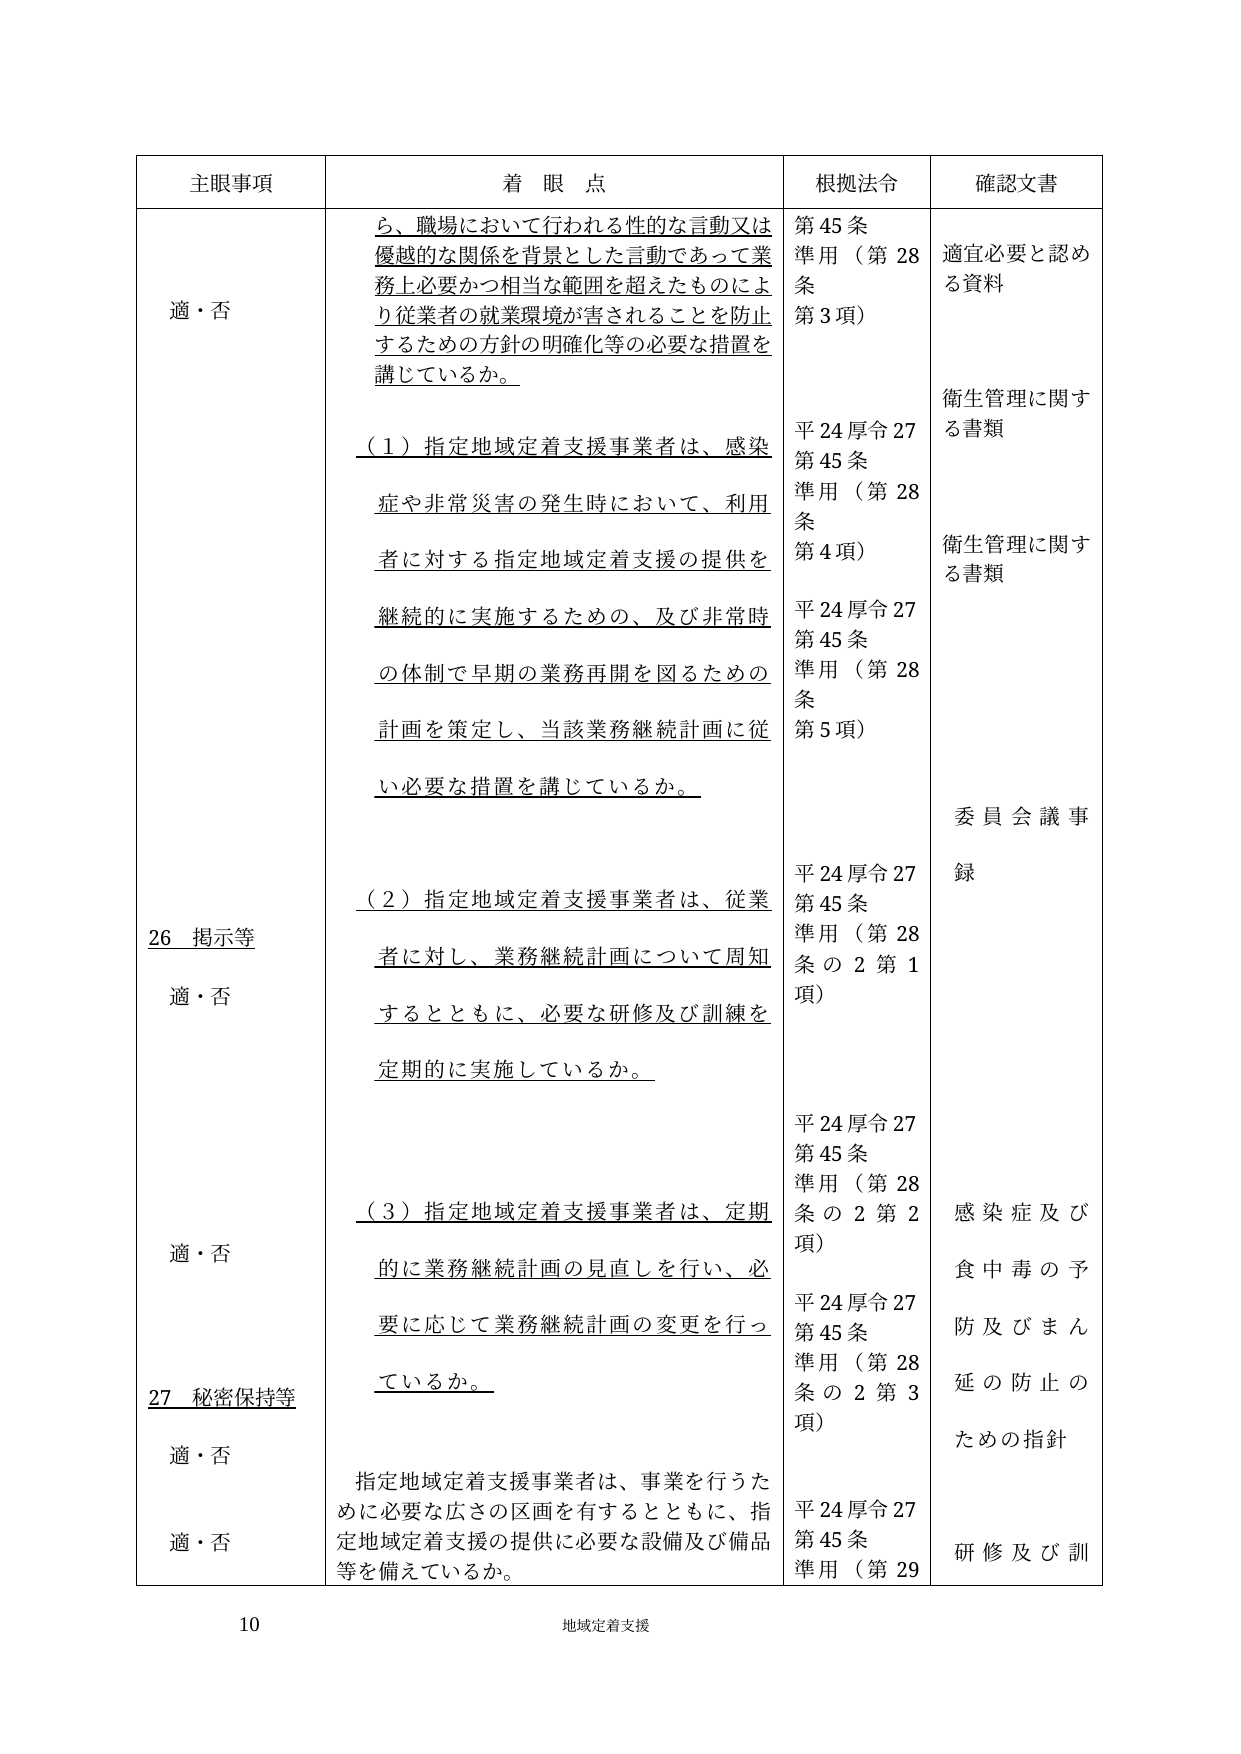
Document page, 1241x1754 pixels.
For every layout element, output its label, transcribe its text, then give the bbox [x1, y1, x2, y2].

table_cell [784, 209, 930, 1585]
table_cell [326, 209, 783, 1585]
table_header 確認文書 [931, 156, 1102, 208]
table_header 根拠法令 [784, 156, 930, 208]
table_header 着 眼 点 [326, 156, 783, 208]
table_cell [137, 209, 325, 1585]
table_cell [931, 209, 1102, 1585]
table_header 主眼事項 [137, 156, 325, 208]
